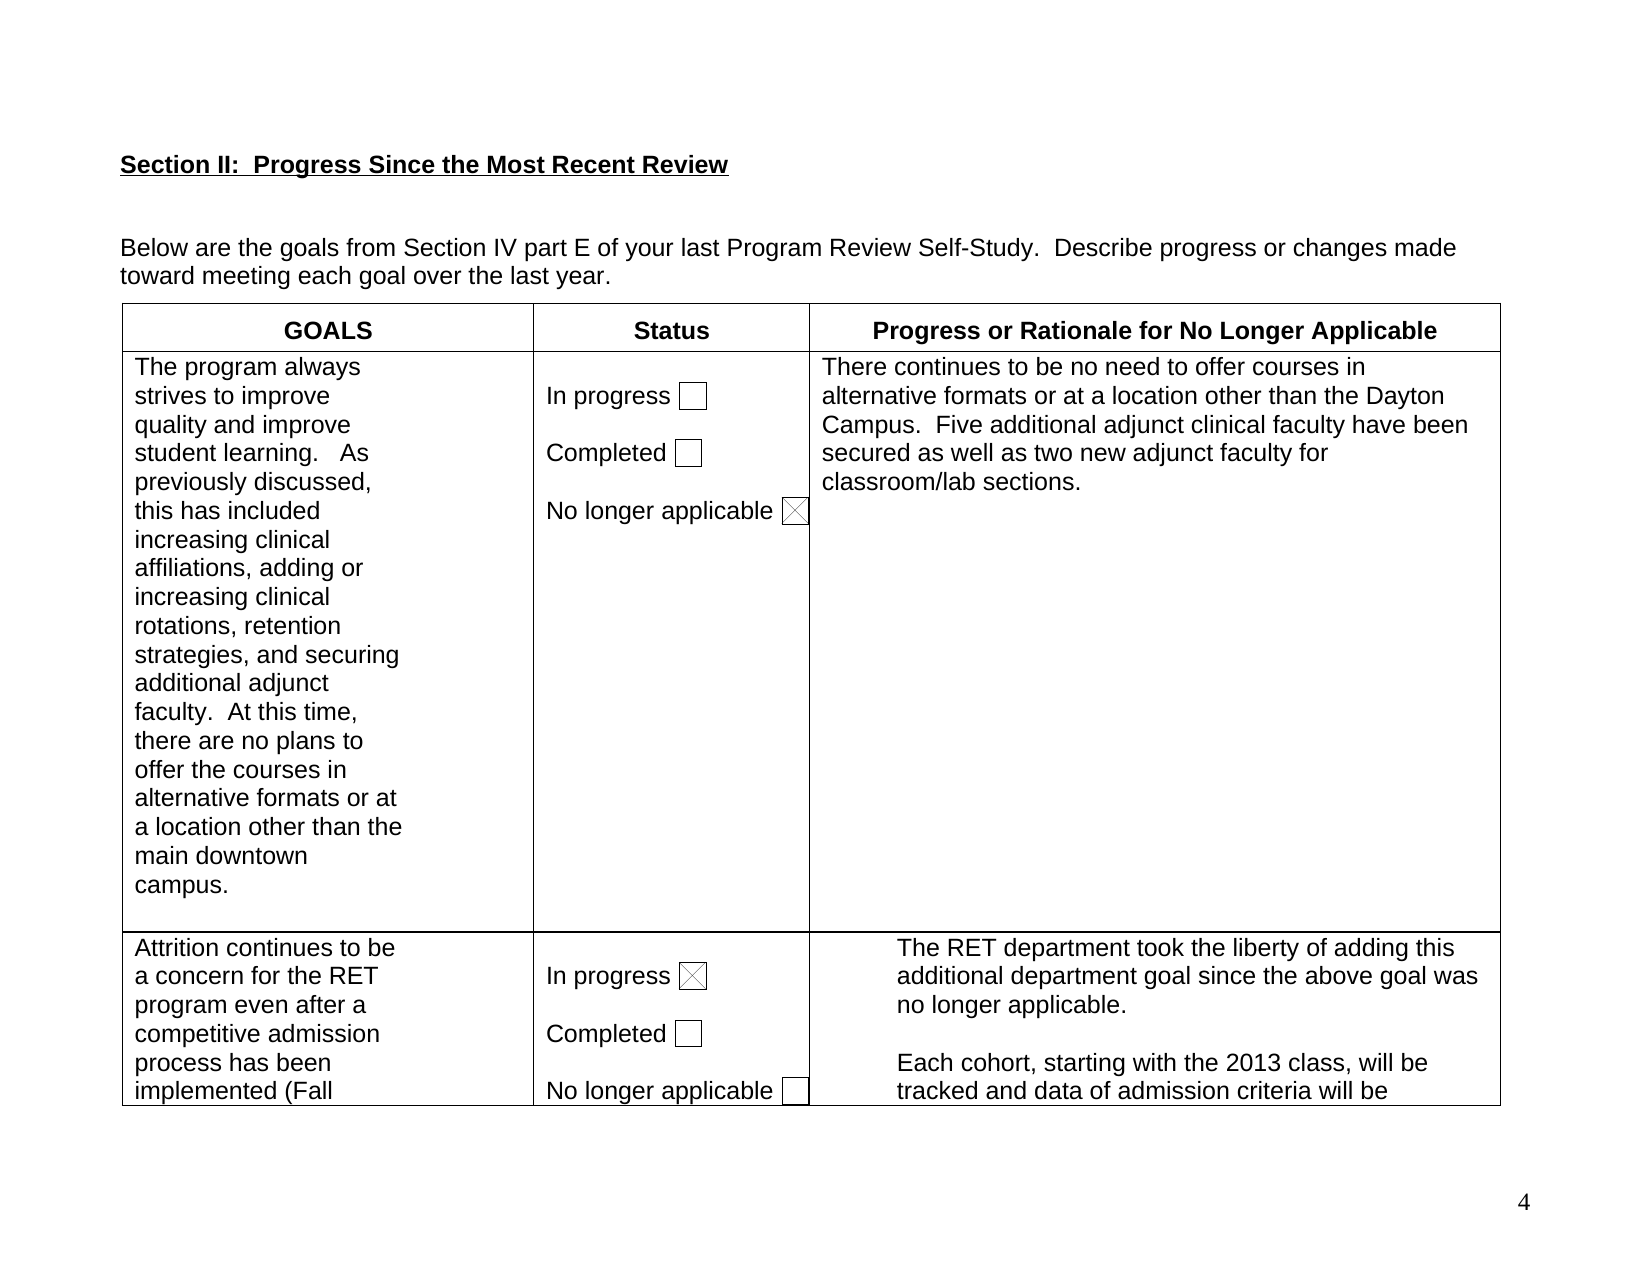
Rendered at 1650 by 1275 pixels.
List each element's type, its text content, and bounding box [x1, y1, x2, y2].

table_header GOALS [123, 304, 533, 351]
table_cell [810, 933, 1500, 1105]
table_header Progress or Rationale for No Longer Applicable [810, 304, 1500, 351]
table_cell There continues to be no need to offer courses in alternative formats or at a location other than the Dayton Campus. Five additional adjunct clinical faculty have been secured as well as two new adjunct faculty for classroom/lab sections. [810, 352, 1500, 931]
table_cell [123, 933, 533, 1105]
table_cell The program always strives to improve quality and improve student learning. As previously discussed, this has included increasing clinical affiliations, adding or increasing clinical rotations, retention strategies, and securing additional adjunct faculty. At this time, there are no plans to offer the courses in alternative formats or at a location other than the main downtown campus. [123, 352, 533, 931]
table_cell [534, 933, 809, 1105]
text Below are the goals from Section IV part E of your last Program Review Self-Study. Describe progress or changes made toward meeting each goal over the last year. [120, 233, 1530, 290]
table_cell In progress Completed No longer applicable [534, 352, 809, 931]
text Section II: Progress Since the Most Recent Review [120, 150, 1530, 179]
table_header Status [534, 304, 809, 351]
